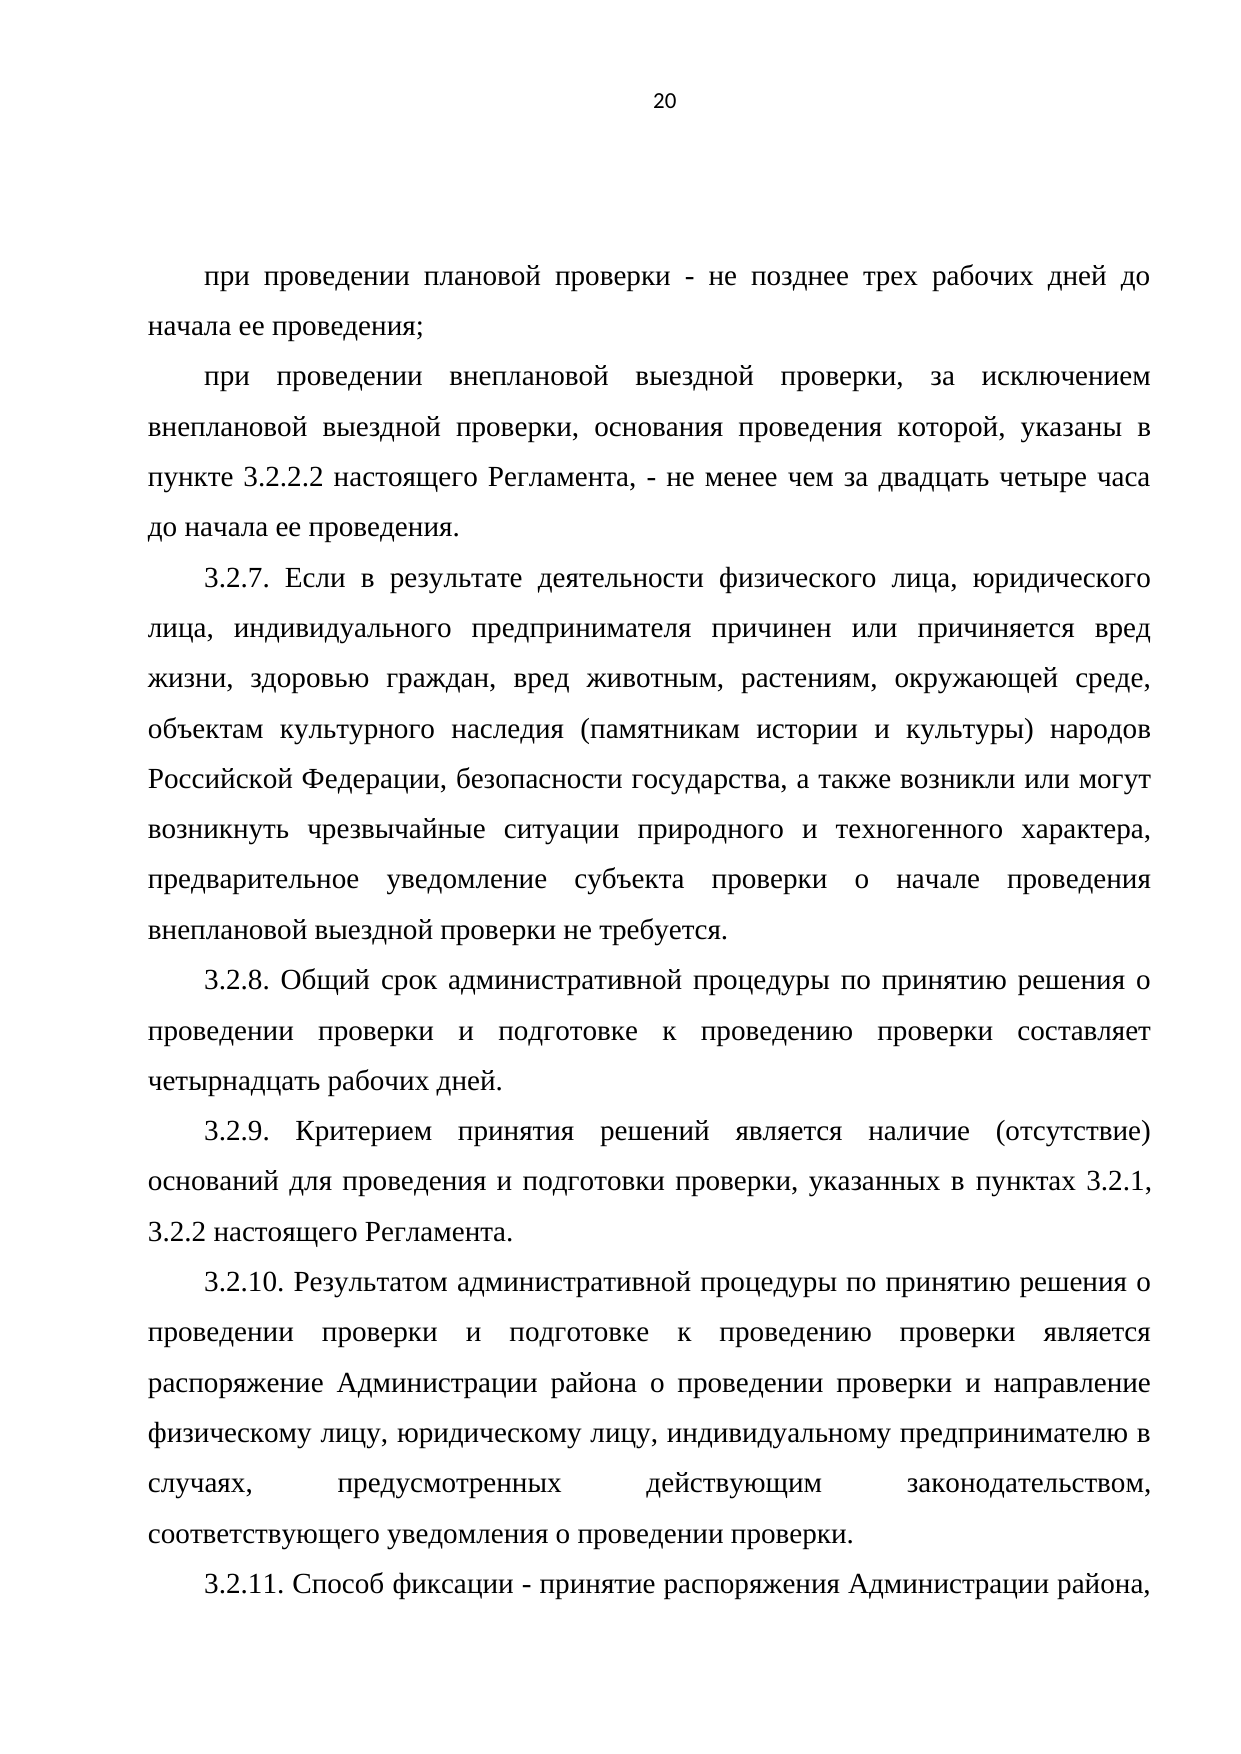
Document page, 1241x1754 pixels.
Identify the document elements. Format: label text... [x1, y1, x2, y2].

text 3.2.7. Если в результате деятельности физического лица, юридического лица, индивидуального предпринимателя причинен или причиняется вред жизни, здоровью граждан, вред животным, растениям, окружающей среде, объектам культурного наследия (памятникам истории и культуры) народов Российской Федерации, безопасности государства, а также возникли или могут возникнуть чрезвычайные ситуации природного и техногенного характера, предварительное уведомление субъекта проверки о начале проведения внеплановой выездной проверки не требуется. [148, 560, 1152, 946]
text при проведении плановой проверки - не позднее трех рабочих дней до начала ее проведения; [148, 258, 1152, 342]
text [148, 1566, 1152, 1599]
text 3.2.9. Критерием принятия решений является наличие (отсутствие) оснований для проведения и подготовки проверки, указанных в пунктах 3.2.1, 3.2.2 настоящего Регламента. [148, 1113, 1152, 1247]
text 3.2.8. Общий срок административной процедуры по принятию решения о проведении проверки и подготовке к проведению проверки составляет четырнадцать рабочих дней. [148, 962, 1152, 1096]
text 3.2.10. Результатом административной процедуры по принятию решения о проведении проверки и подготовке к проведению проверки является распоряжение Администрации района о проведении проверки и направление физическому лицу, юридическому лицу, индивидуальному предпринимателю в случаях, предусмотренных действующим законодательством, соответствующего уведомления о проведении проверки. [148, 1264, 1152, 1549]
text при проведении внеплановой выездной проверки, за исключением внеплановой выездной проверки, основания проведения которой, указаны в пункте 3.2.2.2 настоящего Регламента, - не менее чем за двадцать четыре часа до начала ее проведения. [148, 358, 1152, 543]
